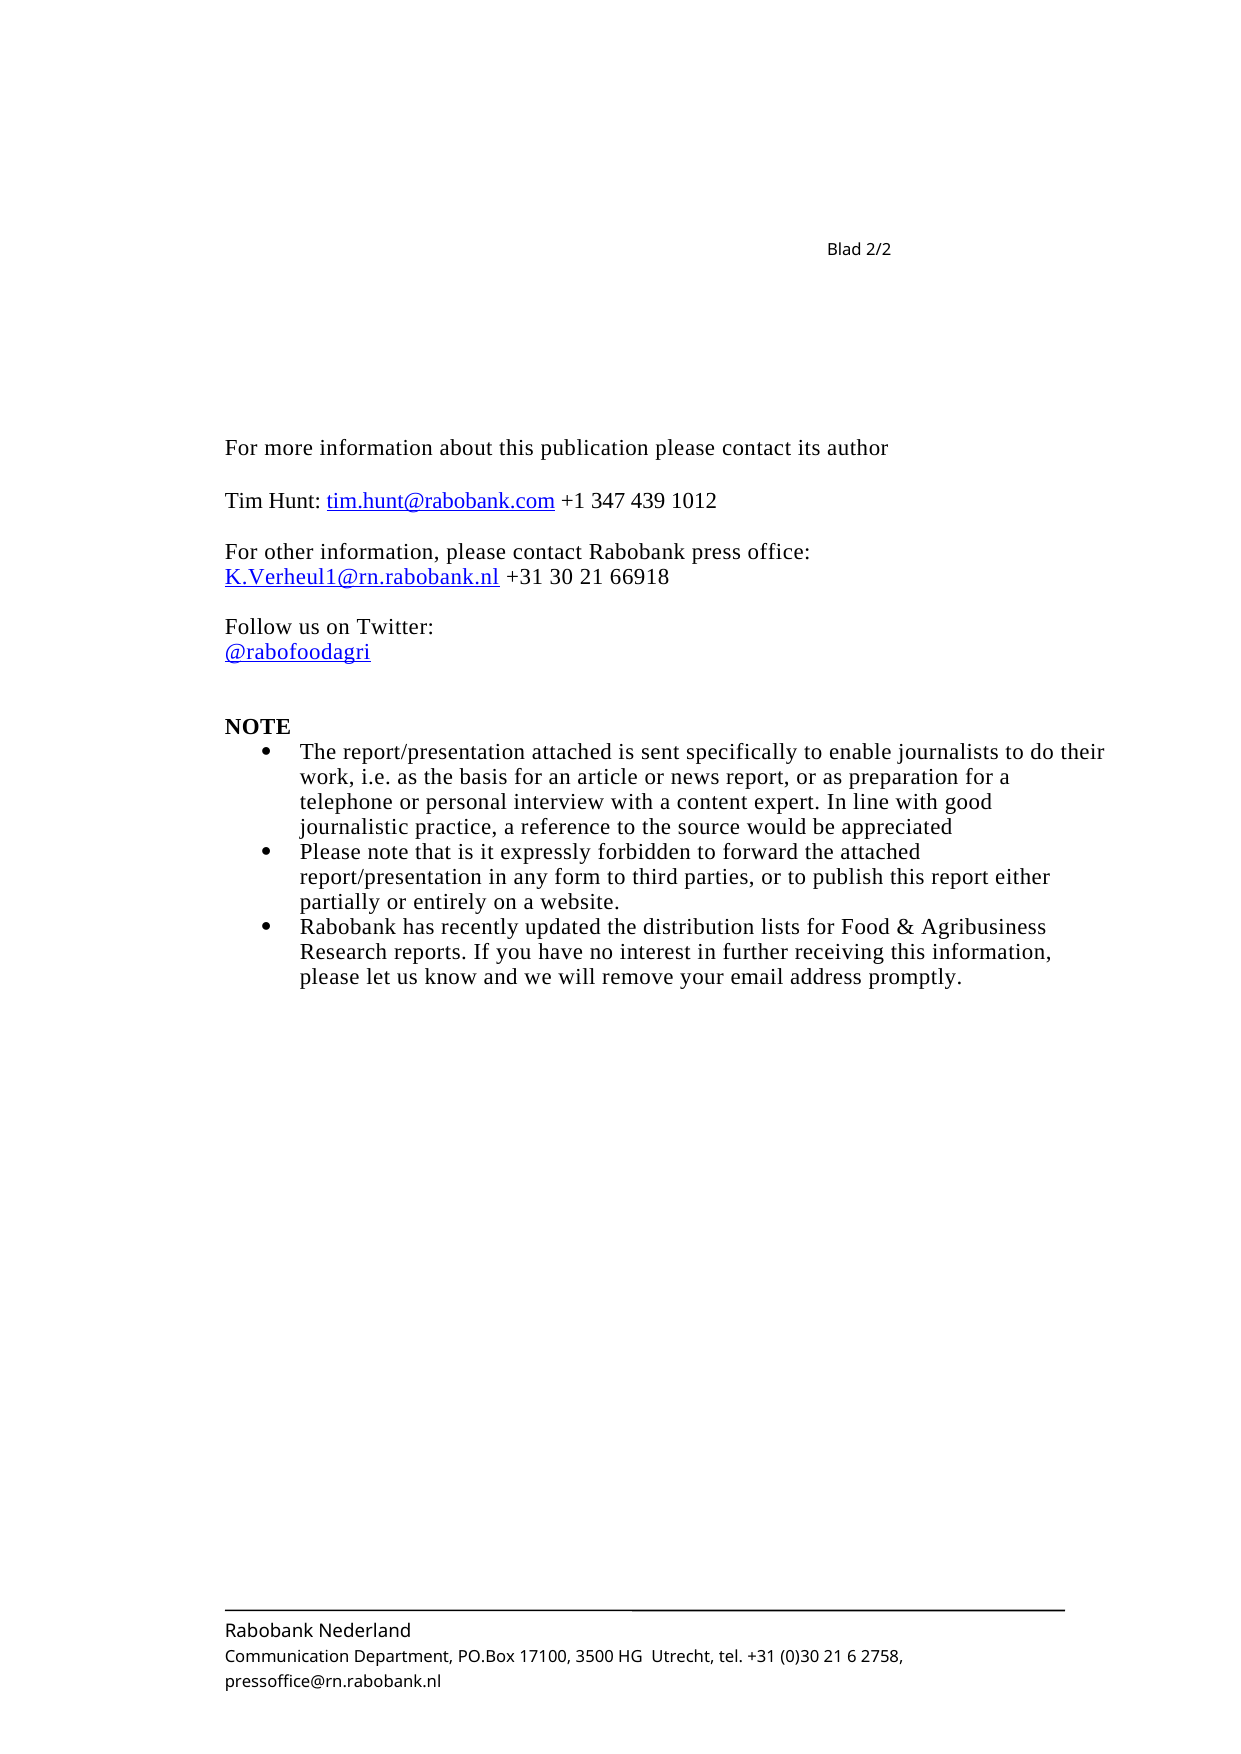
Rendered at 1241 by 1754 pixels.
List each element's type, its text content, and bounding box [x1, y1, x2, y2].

text Follow us on Twitter: [224, 614, 1096, 639]
text For other information, please contact Rabobank press office: [224, 539, 1096, 564]
text K.Verheul1@rn.rabobank.nl +31 30 21 66918 [210, 564, 1096, 589]
text NOTE [224, 714, 1108, 739]
list Please note that is it expressly forbidden to forward the attached report/presentation in any form to third parties, or to publish this report either partially or entirely on a website. [262, 839, 1108, 914]
list The report/presentation attached is sent specifically to enable journalists to do their work, i.e. as the basis for an article or news report, or as preparation for a telephone or personal interview with a content expert. In line with good journalistic practice, a reference to the source would be appreciated [262, 739, 1108, 839]
text For more information about this publication please contact its author [224, 435, 1108, 460]
text @rabofoodagri [210, 639, 1096, 664]
text Tim Hunt: tim.hunt@rabobank.com +1 347 439 1012 [224, 487, 1108, 513]
list Rabobank has recently updated the distribution lists for Food & Agribusiness Research reports. If you have no interest in further receiving this information, please let us know and we will remove your email address promptly. [262, 914, 1108, 989]
